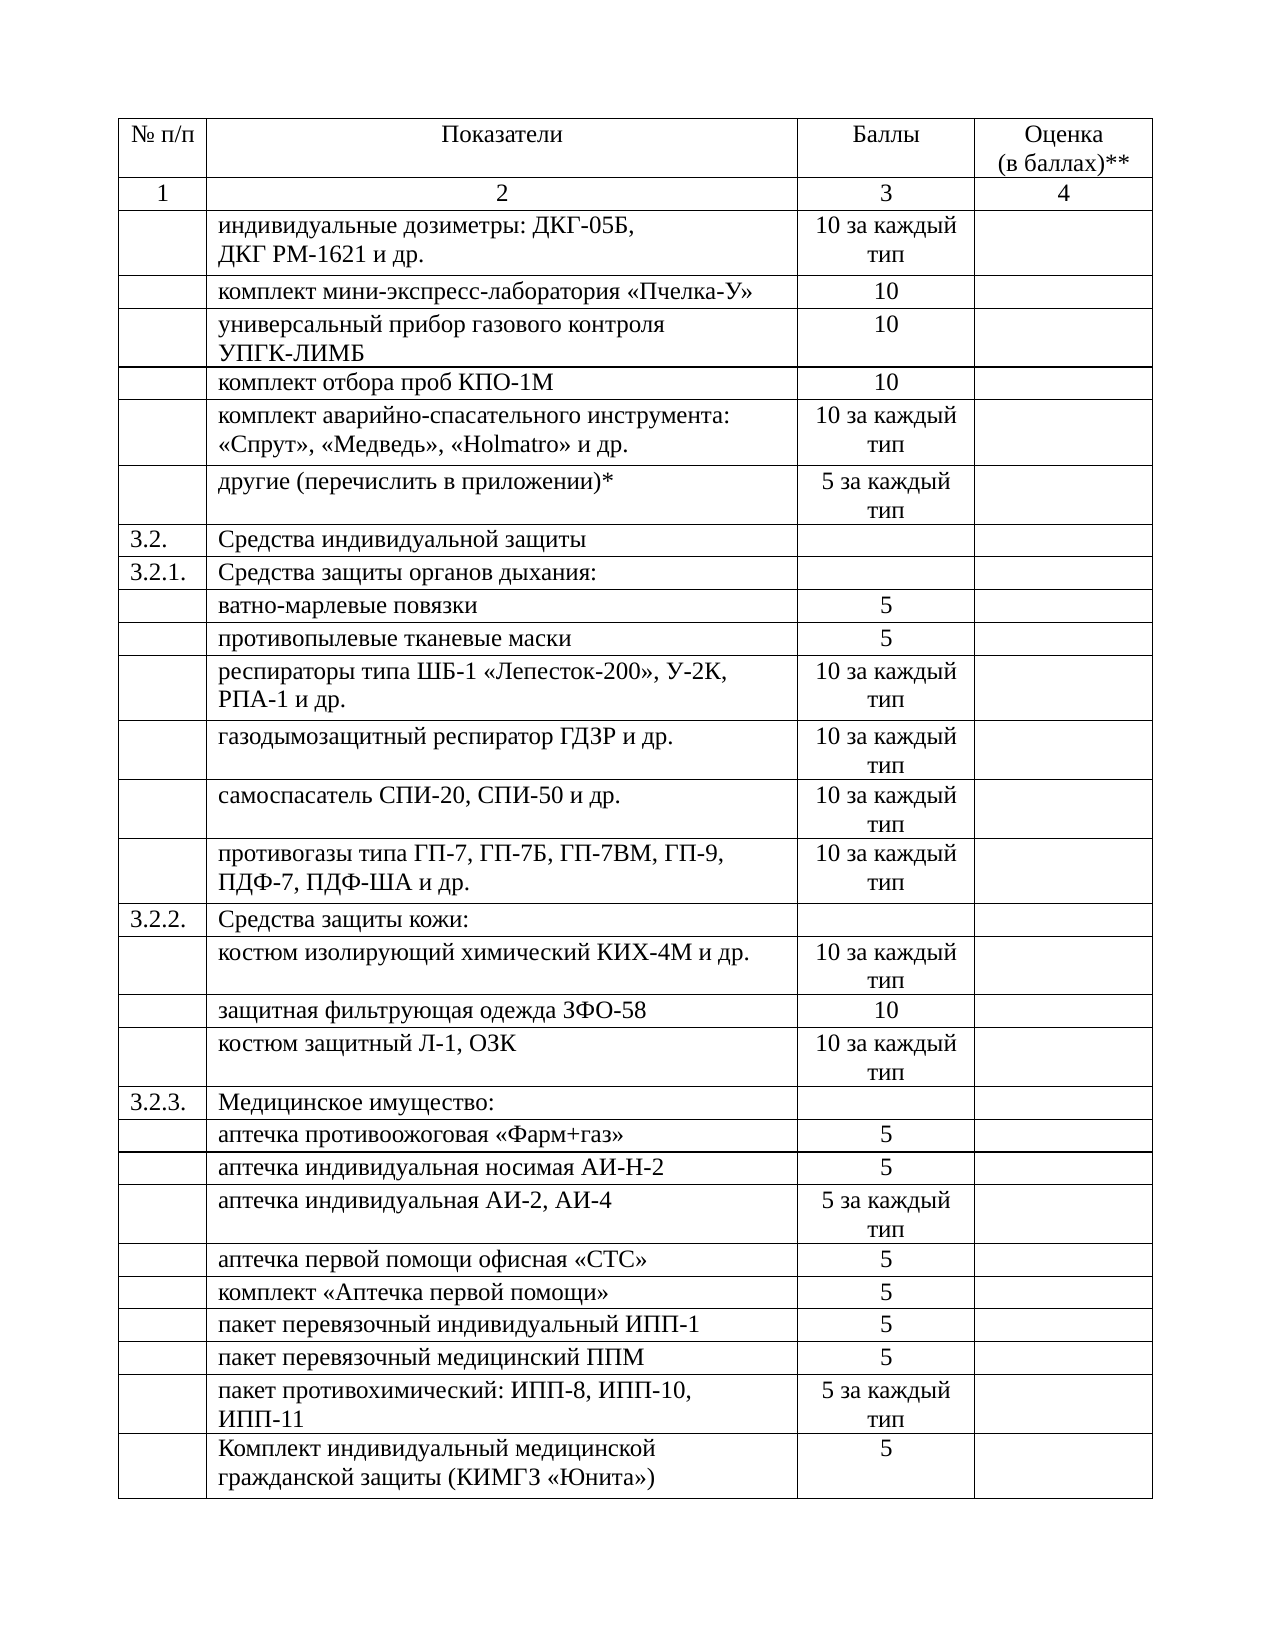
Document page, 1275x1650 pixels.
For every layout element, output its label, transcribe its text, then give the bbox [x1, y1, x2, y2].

table_cell 3.2. [119, 525, 206, 556]
table_cell 10 за каждый тип [798, 937, 974, 994]
table_cell 10 [798, 995, 974, 1027]
table_cell комплект отбора проб КПО-1М [207, 368, 797, 399]
table_cell Средства защиты органов дыхания: [207, 557, 797, 589]
table_cell [119, 656, 206, 720]
table_cell [119, 1342, 206, 1374]
table_cell [975, 466, 1152, 523]
table_cell 5 за каждый тип [798, 1185, 974, 1243]
table_cell [975, 1153, 1152, 1184]
table_cell [119, 780, 206, 837]
table_cell 3.2.1. [119, 557, 206, 589]
table_cell [975, 839, 1152, 903]
table_cell [975, 1434, 1152, 1498]
table_cell [975, 1244, 1152, 1276]
table_cell [975, 1309, 1152, 1341]
table_cell газодымозащитный респиратор ГДЗР и др. [207, 721, 797, 779]
table_cell [975, 1028, 1152, 1086]
table_cell 3.2.3. [119, 1087, 206, 1118]
table_cell [119, 1309, 206, 1341]
table_cell [119, 1375, 206, 1432]
table_header № п/п [119, 119, 206, 177]
table_cell [119, 1434, 206, 1498]
table_cell ватно-марлевые повязки [207, 590, 797, 622]
table_cell [975, 904, 1152, 936]
table_cell 5 [798, 590, 974, 622]
table_cell [975, 1087, 1152, 1118]
table_cell другие (перечислить в приложении)* [207, 466, 797, 523]
table_cell [975, 557, 1152, 589]
table_cell 5 [798, 1342, 974, 1374]
table_cell 5 [798, 623, 974, 655]
table_cell индивидуальные дозиметры: ДКГ-05Б, ДКГ РМ-1621 и др. [207, 211, 797, 275]
table_cell 5 [798, 1153, 974, 1184]
table_cell 3 [798, 178, 974, 209]
table_cell [975, 937, 1152, 994]
table_cell [119, 400, 206, 465]
table_cell [975, 1277, 1152, 1308]
table_cell [975, 276, 1152, 308]
table_cell [975, 211, 1152, 275]
table_cell [119, 1277, 206, 1308]
table_header Показатели [207, 119, 797, 177]
table_cell [119, 276, 206, 308]
table_cell [975, 623, 1152, 655]
table_cell аптечка индивидуальная АИ-2, АИ-4 [207, 1185, 797, 1243]
table_cell 10 [798, 368, 974, 399]
table_cell 10 [798, 276, 974, 308]
table_cell 2 [207, 178, 797, 209]
table_cell [798, 904, 974, 936]
table_cell костюм изолирующий химический КИХ-4М и др. [207, 937, 797, 994]
table_cell [798, 557, 974, 589]
table_cell [119, 721, 206, 779]
table_cell [119, 1244, 206, 1276]
table_cell [119, 623, 206, 655]
table_cell [975, 309, 1152, 366]
table_cell [975, 995, 1152, 1027]
table_cell [975, 368, 1152, 399]
table_cell 5 [798, 1244, 974, 1276]
table_cell [975, 1120, 1152, 1151]
table_cell [975, 721, 1152, 779]
table_cell [119, 466, 206, 523]
table_cell [975, 525, 1152, 556]
table_cell [119, 1185, 206, 1243]
table_cell 5 за каждый тип [798, 1375, 974, 1432]
table_cell 10 за каждый тип [798, 780, 974, 837]
table_cell универсальный прибор газового контроля УПГК-ЛИМБ [207, 309, 797, 366]
table_cell респираторы типа ШБ-1 «Лепесток-200», У-2К, РПА-1 и др. [207, 656, 797, 720]
table_cell противогазы типа ГП-7, ГП-7Б, ГП-7ВМ, ГП-9, ПДФ-7, ПДФ-ША и др. [207, 839, 797, 903]
table_cell [975, 1185, 1152, 1243]
table_cell пакет перевязочный индивидуальный ИПП-1 [207, 1309, 797, 1341]
table_cell [798, 525, 974, 556]
table_cell [119, 309, 206, 366]
table_cell [975, 780, 1152, 837]
table_cell [119, 1120, 206, 1151]
table_cell Средства защиты кожи: [207, 904, 797, 936]
table_cell 10 за каждый тип [798, 400, 974, 465]
table_cell аптечка противоожоговая «Фарм+газ» [207, 1120, 797, 1151]
table_cell [119, 211, 206, 275]
table_cell аптечка индивидуальная носимая АИ-Н-2 [207, 1153, 797, 1184]
table_cell [975, 656, 1152, 720]
table_cell 10 за каждый тип [798, 839, 974, 903]
table_cell самоспасатель СПИ-20, СПИ-50 и др. [207, 780, 797, 837]
table_cell [119, 937, 206, 994]
table_cell комплект аварийно-спасательного инструмента: «Спрут», «Медведь», «Holmatro» и др. [207, 400, 797, 465]
table_cell 10 [798, 309, 974, 366]
table_cell 10 за каждый тип [798, 1028, 974, 1086]
table_cell 10 за каждый тип [798, 721, 974, 779]
table_cell 10 за каждый тип [798, 656, 974, 720]
table_cell аптечка первой помощи офисная «СТС» [207, 1244, 797, 1276]
table_cell 5 за каждый тип [798, 466, 974, 523]
table_cell 4 [975, 178, 1152, 209]
table_cell [119, 368, 206, 399]
table_cell костюм защитный Л-1, ОЗК [207, 1028, 797, 1086]
table_cell 3.2.2. [119, 904, 206, 936]
table_cell 1 [119, 178, 206, 209]
table_cell пакет противохимический: ИПП-8, ИПП-10, ИПП-11 [207, 1375, 797, 1432]
table_cell 5 [798, 1309, 974, 1341]
table_cell комплект «Аптечка первой помощи» [207, 1277, 797, 1308]
table_cell [119, 1153, 206, 1184]
table_cell Комплект индивидуальный медицинской гражданской защиты (КИМГЗ «Юнита») [207, 1434, 797, 1498]
table_cell комплект мини-экспресс-лаборатория «Пчелка-У» [207, 276, 797, 308]
table_cell 5 [798, 1120, 974, 1151]
table_cell [975, 590, 1152, 622]
table_header Оценка (в баллах)** [975, 119, 1152, 177]
table_cell Средства индивидуальной защиты [207, 525, 797, 556]
table_cell противопылевые тканевые маски [207, 623, 797, 655]
table_cell защитная фильтрующая одежда ЗФО-58 [207, 995, 797, 1027]
table_cell [975, 1375, 1152, 1432]
table_cell [119, 1028, 206, 1086]
table_cell 5 [798, 1277, 974, 1308]
table_header Баллы [798, 119, 974, 177]
table_cell [798, 1087, 974, 1118]
table_cell [975, 400, 1152, 465]
table_cell [119, 995, 206, 1027]
table_cell [119, 590, 206, 622]
table_cell 5 [798, 1434, 974, 1498]
table_cell Медицинское имущество: [207, 1087, 797, 1118]
table_cell [119, 839, 206, 903]
table_cell [975, 1342, 1152, 1374]
table_cell 10 за каждый тип [798, 211, 974, 275]
table_cell пакет перевязочный медицинский ППМ [207, 1342, 797, 1374]
